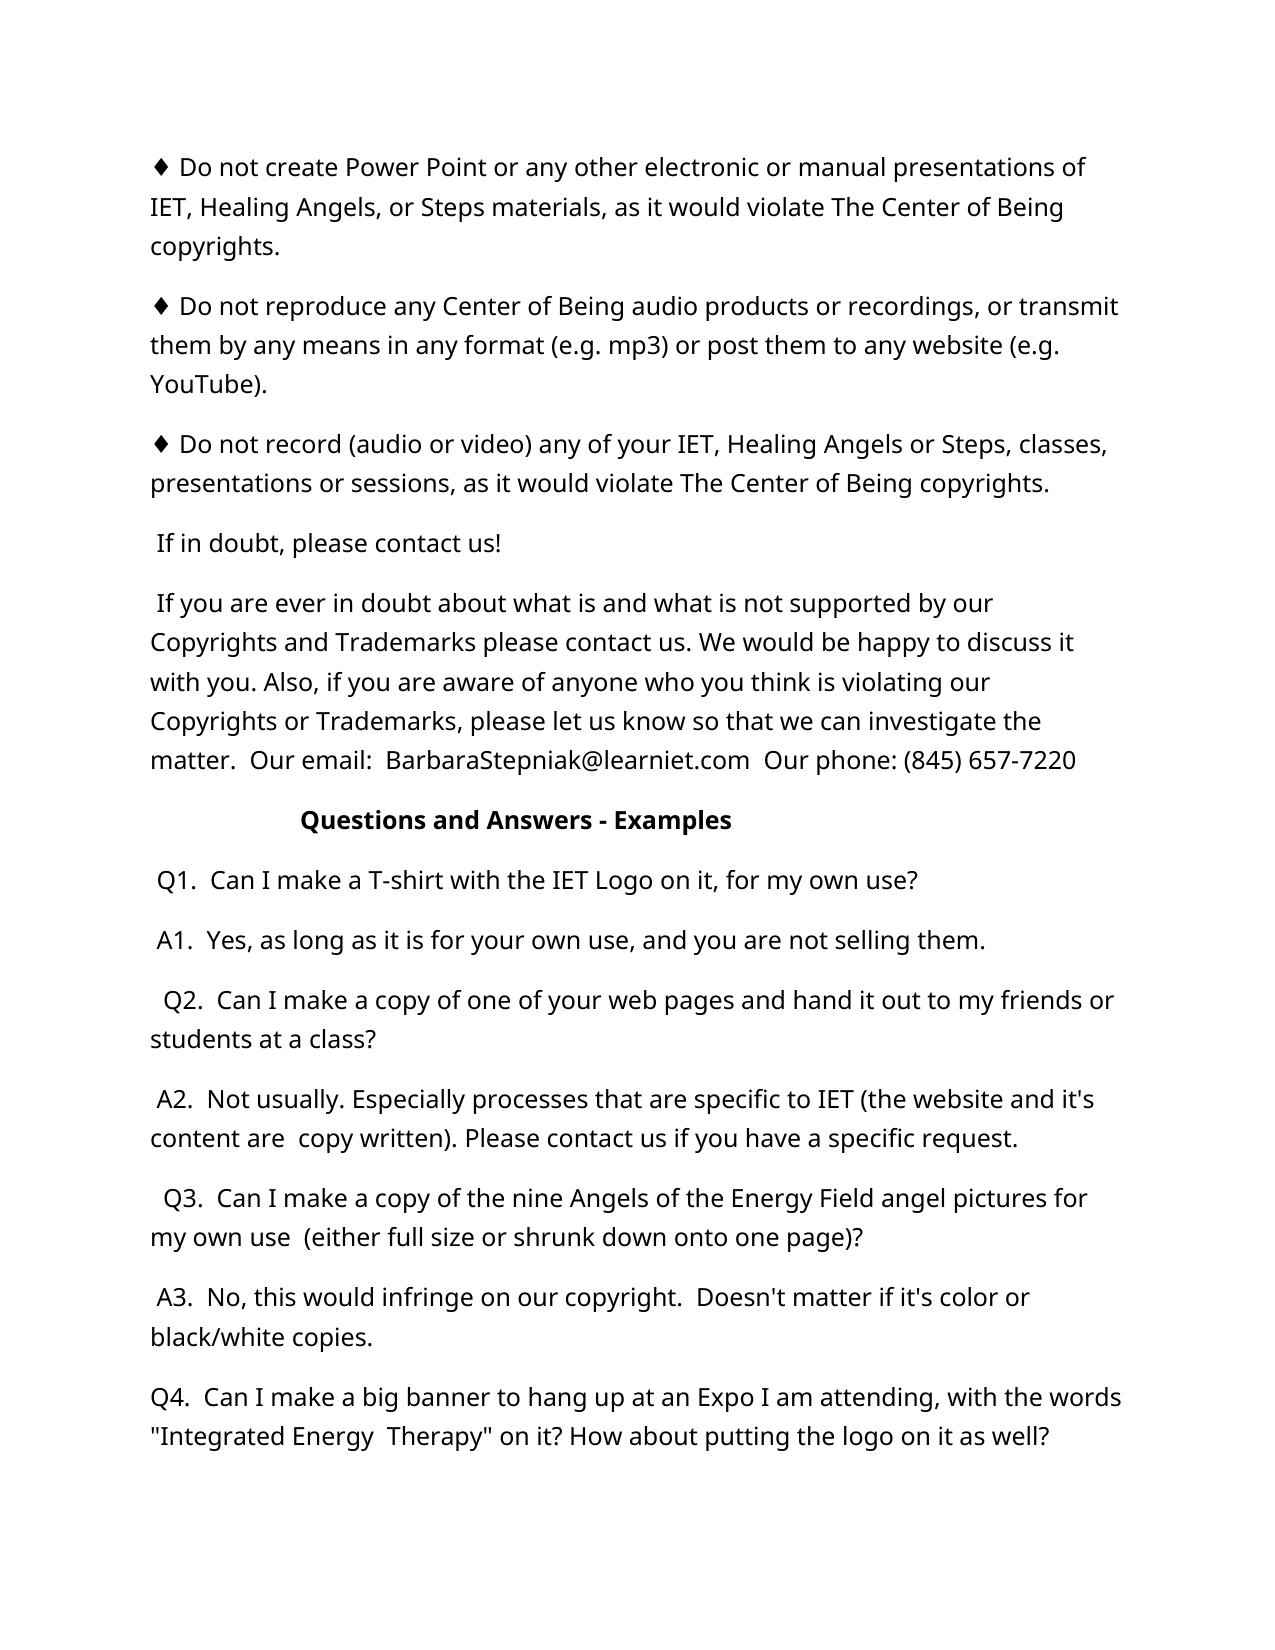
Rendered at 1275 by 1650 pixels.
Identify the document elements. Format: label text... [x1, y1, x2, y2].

text ♦ Do not record (audio or video) any of your IET, Healing Angels or Steps, classes, presentations or sessions, as it would violate The Center of Being copyrights. [150, 427, 1125, 500]
text A2. Not usually. Especially processes that are specific to IET (the website and it's content are copy written). Please contact us if you have a specific request. [150, 1082, 1125, 1155]
text Questions and Answers - Examples [150, 802, 1125, 837]
text Q2. Can I make a copy of one of your web pages and hand it out to my friends or students at a class? [150, 982, 1125, 1056]
text If you are ever in doubt about what is and what is not supported by our Copyrights and Trademarks please contact us. We would be happy to discuss it with you. Also, if you are aware of anyone who you think is violating our Copyrights or Trademarks, please let us know so that we can investigate the matter. Our email: BarbaraStepniak@learniet.com Our phone: (845) 657-7220 [150, 586, 1125, 777]
text A3. No, this would infringe on our copyright. Doesn't matter if it's color or black/white copies. [150, 1280, 1125, 1353]
text ♦ Do not create Power Point or any other electronic or manual presentations of IET, Healing Angels, or Steps materials, as it would violate The Center of Being copyrights. [150, 150, 1125, 262]
text Q4. Can I make a big banner to hang up at an Expo I am attending, with the words "Integrated Energy Therapy" on it? How about putting the logo on it as well? [150, 1379, 1125, 1452]
text ♦ Do not reproduce any Center of Being audio products or recordings, or transmit them by any means in any format (e.g. mp3) or post them to any website (e.g. YouTube). [150, 288, 1125, 401]
text Q3. Can I make a copy of the nine Angels of the Energy Field angel pictures for my own use (either full size or shrunk down onto one page)? [150, 1181, 1125, 1254]
text A1. Yes, as long as it is for your own use, and you are not selling them. [150, 922, 1125, 957]
text If in doubt, please contact us! [150, 526, 1125, 560]
text Q1. Can I make a T-shirt with the IET Logo on it, for my own use? [150, 862, 1125, 897]
